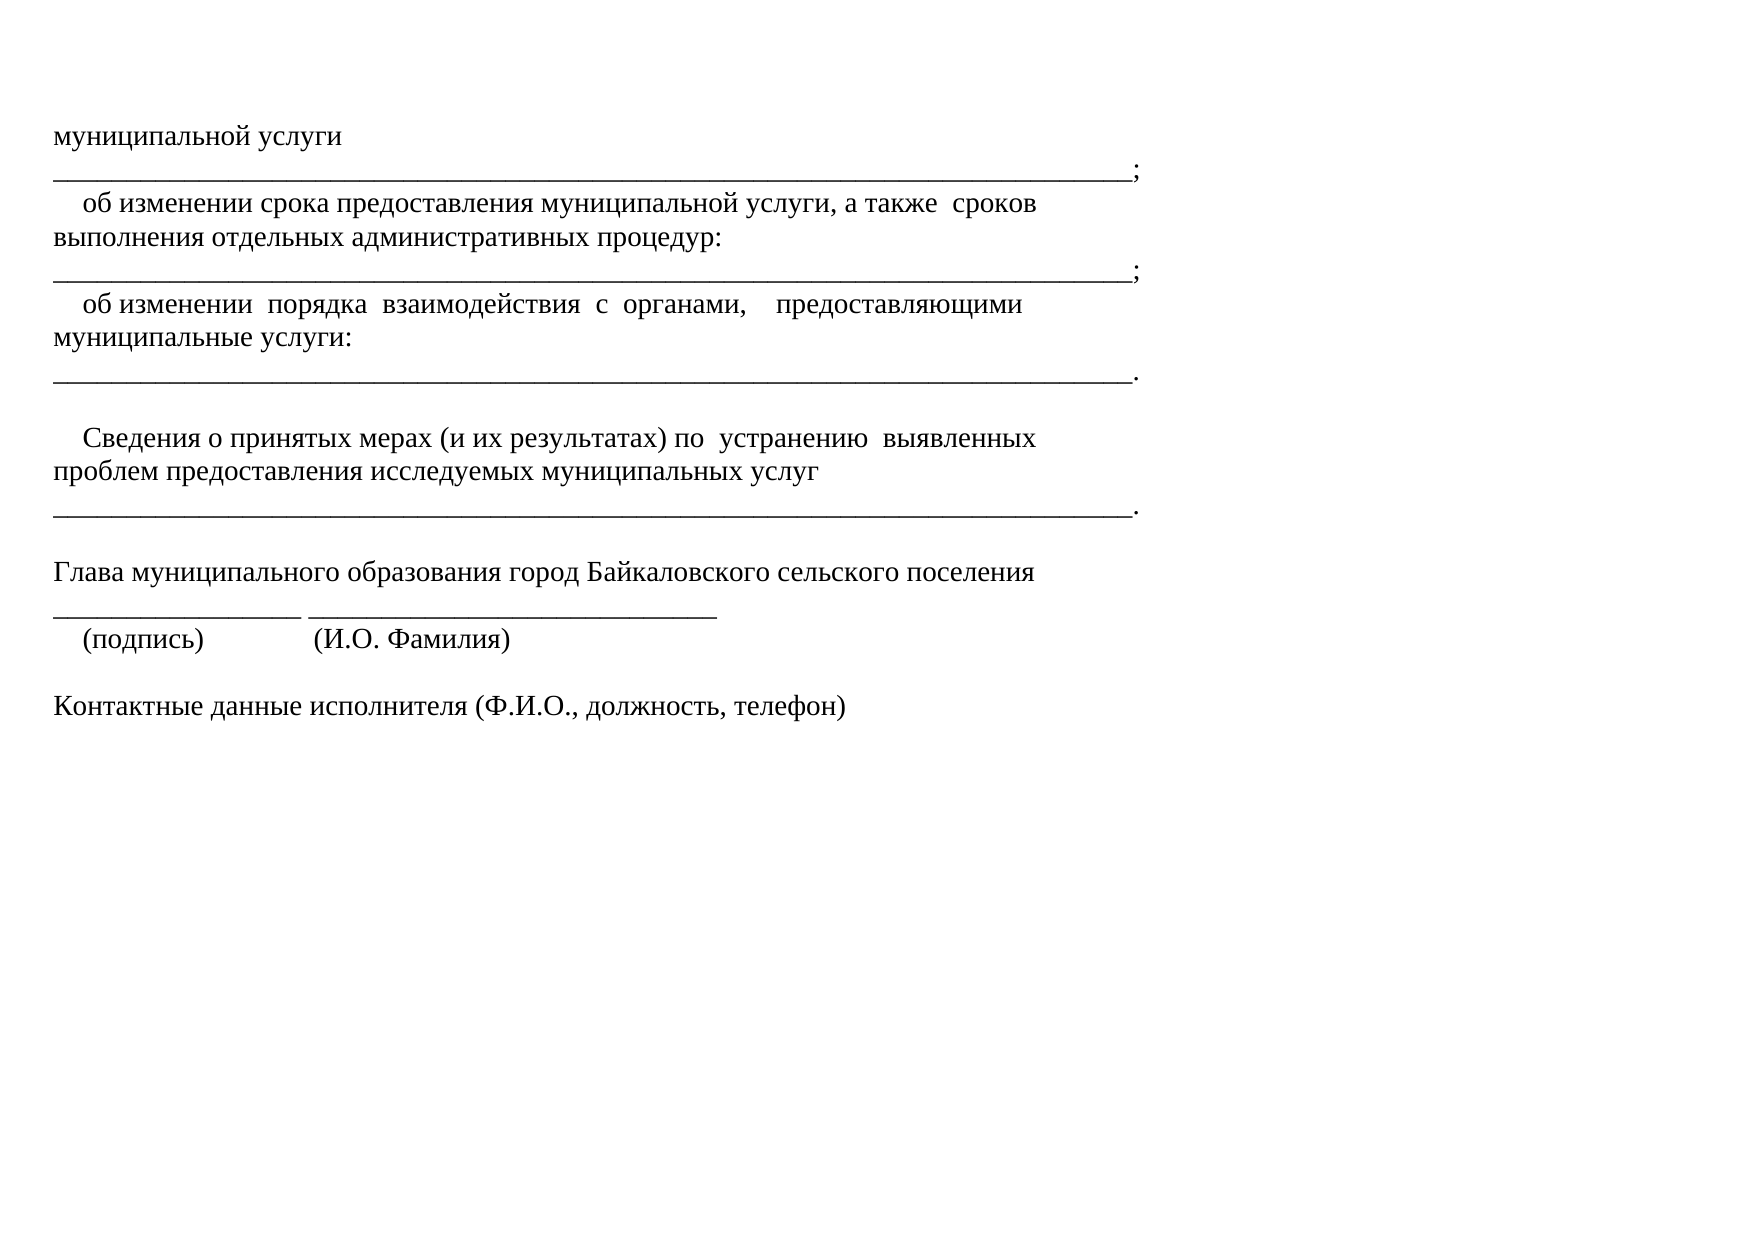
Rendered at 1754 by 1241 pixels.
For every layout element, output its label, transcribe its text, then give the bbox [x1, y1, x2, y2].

text об изменении срока предоставления муниципальной услуги, а также сроков [53, 185, 1695, 219]
text выполнения отдельных административных процедур: [53, 219, 1695, 252]
text (подпись) (И.О. Фамилия) [53, 621, 1695, 655]
text муниципальной услуги [53, 118, 1695, 152]
text Глава муниципального образования город Байкаловского сельского поселения [53, 554, 1695, 588]
text __________________________________________________________________________. [53, 353, 1695, 386]
text Контактные данные исполнителя (Ф.И.О., должность, телефон) [53, 688, 1695, 722]
text проблем предоставления исследуемых муниципальных услуг [53, 453, 1695, 487]
text __________________________________________________________________________. [53, 487, 1695, 521]
text _________________ ____________________________ [53, 588, 1695, 621]
text муниципальные услуги: [53, 319, 1695, 353]
text об изменении порядка взаимодействия с органами, предоставляющими [53, 286, 1695, 319]
text __________________________________________________________________________; [53, 252, 1695, 286]
text Сведения о принятых мерах (и их результатах) по устранению выявленных [53, 420, 1695, 453]
text __________________________________________________________________________; [53, 152, 1695, 185]
